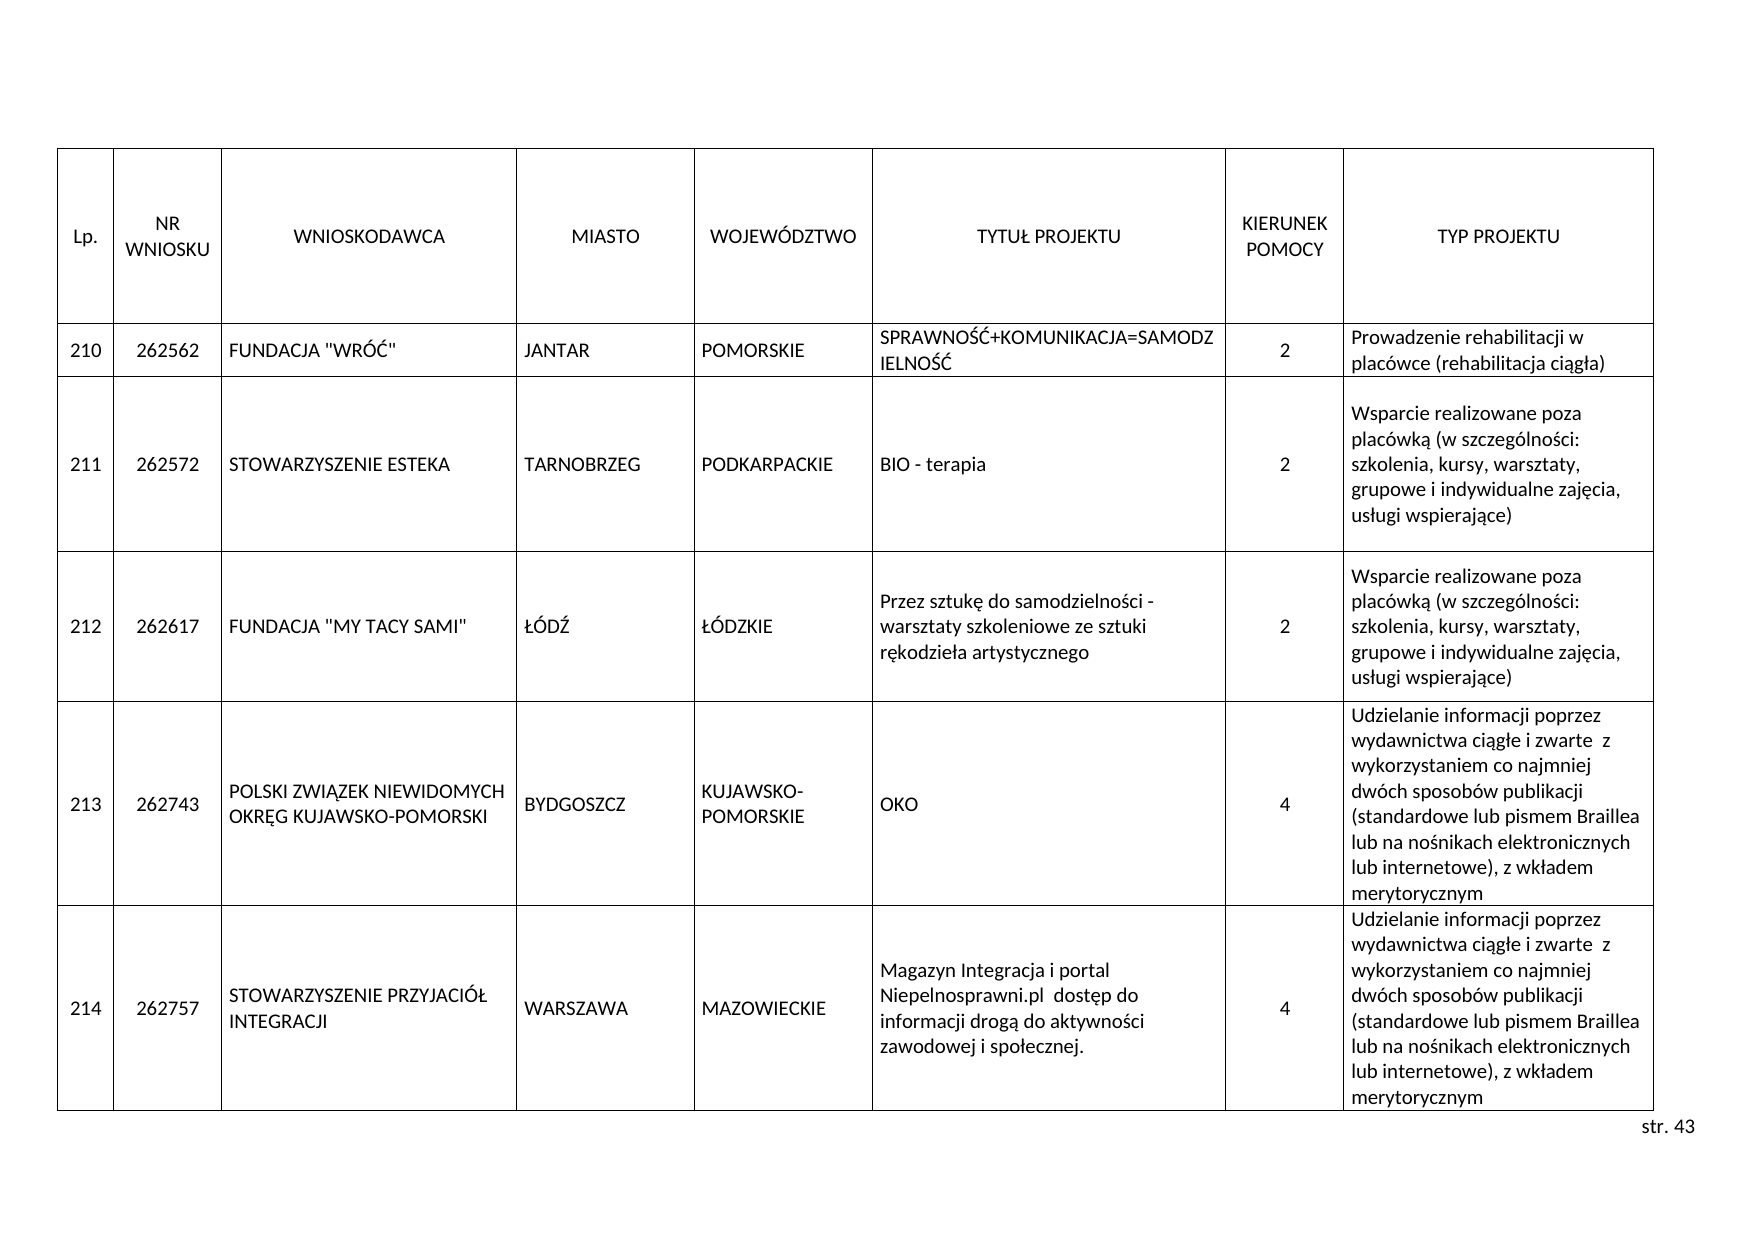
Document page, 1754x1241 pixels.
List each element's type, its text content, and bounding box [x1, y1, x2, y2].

table_cell SPRAWNOŚĆ+KOMUNIKACJA=SAMODZIELNOŚĆ [873, 324, 1225, 376]
table_cell FUNDACJA "WRÓĆ" [222, 324, 516, 376]
table_cell STOWARZYSZENIE ESTEKA [222, 377, 516, 551]
table_cell 262617 [114, 552, 221, 701]
table_header Lp. [58, 149, 113, 323]
table_cell OKO [873, 702, 1225, 905]
table_cell Magazyn Integracja i portal Niepelnosprawni.pl dostęp do informacji drogą do aktywności zawodowej i społecznej. [873, 906, 1225, 1109]
table_header NR WNIOSKU [114, 149, 221, 323]
table_header MIASTO [517, 149, 694, 323]
table_cell POLSKI ZWIĄZEK NIEWIDOMYCH OKRĘG KUJAWSKO-POMORSKI [222, 702, 516, 905]
table_cell POMORSKIE [695, 324, 872, 376]
table_cell ŁÓDZKIE [695, 552, 872, 701]
table_header KIERUNEK POMOCY [1226, 149, 1343, 323]
table_cell WARSZAWA [517, 906, 694, 1109]
table_cell KUJAWSKO-POMORSKIE [695, 702, 872, 905]
table_cell Przez sztukę do samodzielności - warsztaty szkoleniowe ze sztuki rękodzieła artystycznego [873, 552, 1225, 701]
table_cell 262572 [114, 377, 221, 551]
table_cell 4 [1226, 702, 1343, 905]
table_header TYTUŁ PROJEKTU [873, 149, 1225, 323]
table_cell 211 [58, 377, 113, 551]
table_cell 262757 [114, 906, 221, 1109]
table_cell BYDGOSZCZ [517, 702, 694, 905]
table_cell Udzielanie informacji poprzez wydawnictwa ciągłe i zwarte z wykorzystaniem co najmniej dwóch sposobów publikacji (standardowe lub pismem Braillea lub na nośnikach elektronicznych lub internetowe), z wkładem merytorycznym [1344, 906, 1653, 1109]
table_cell STOWARZYSZENIE PRZYJACIÓŁ INTEGRACJI [222, 906, 516, 1109]
table_cell 4 [1226, 906, 1343, 1109]
table_cell BIO - terapia [873, 377, 1225, 551]
table_cell JANTAR [517, 324, 694, 376]
table_cell 2 [1226, 324, 1343, 376]
table_cell Prowadzenie rehabilitacji w placówce (rehabilitacja ciągła) [1344, 324, 1653, 376]
table_cell 214 [58, 906, 113, 1109]
table_cell FUNDACJA "MY TACY SAMI" [222, 552, 516, 701]
table_cell Udzielanie informacji poprzez wydawnictwa ciągłe i zwarte z wykorzystaniem co najmniej dwóch sposobów publikacji (standardowe lub pismem Braillea lub na nośnikach elektronicznych lub internetowe), z wkładem merytorycznym [1344, 702, 1653, 905]
table_cell 212 [58, 552, 113, 701]
table_header WOJEWÓDZTWO [695, 149, 872, 323]
table_cell MAZOWIECKIE [695, 906, 872, 1109]
table_cell Wsparcie realizowane poza placówką (w szczególności: szkolenia, kursy, warsztaty, grupowe i indywidualne zajęcia, usługi wspierające) [1344, 377, 1653, 551]
table_cell PODKARPACKIE [695, 377, 872, 551]
table_cell 2 [1226, 377, 1343, 551]
table_cell 210 [58, 324, 113, 376]
table_header TYP PROJEKTU [1344, 149, 1653, 323]
table_cell ŁÓDŹ [517, 552, 694, 701]
table_cell 2 [1226, 552, 1343, 701]
table_cell 262743 [114, 702, 221, 905]
table_cell 213 [58, 702, 113, 905]
table_cell Wsparcie realizowane poza placówką (w szczególności: szkolenia, kursy, warsztaty, grupowe i indywidualne zajęcia, usługi wspierające) [1344, 552, 1653, 701]
table_header WNIOSKODAWCA [222, 149, 516, 323]
table_cell 262562 [114, 324, 221, 376]
table_cell TARNOBRZEG [517, 377, 694, 551]
